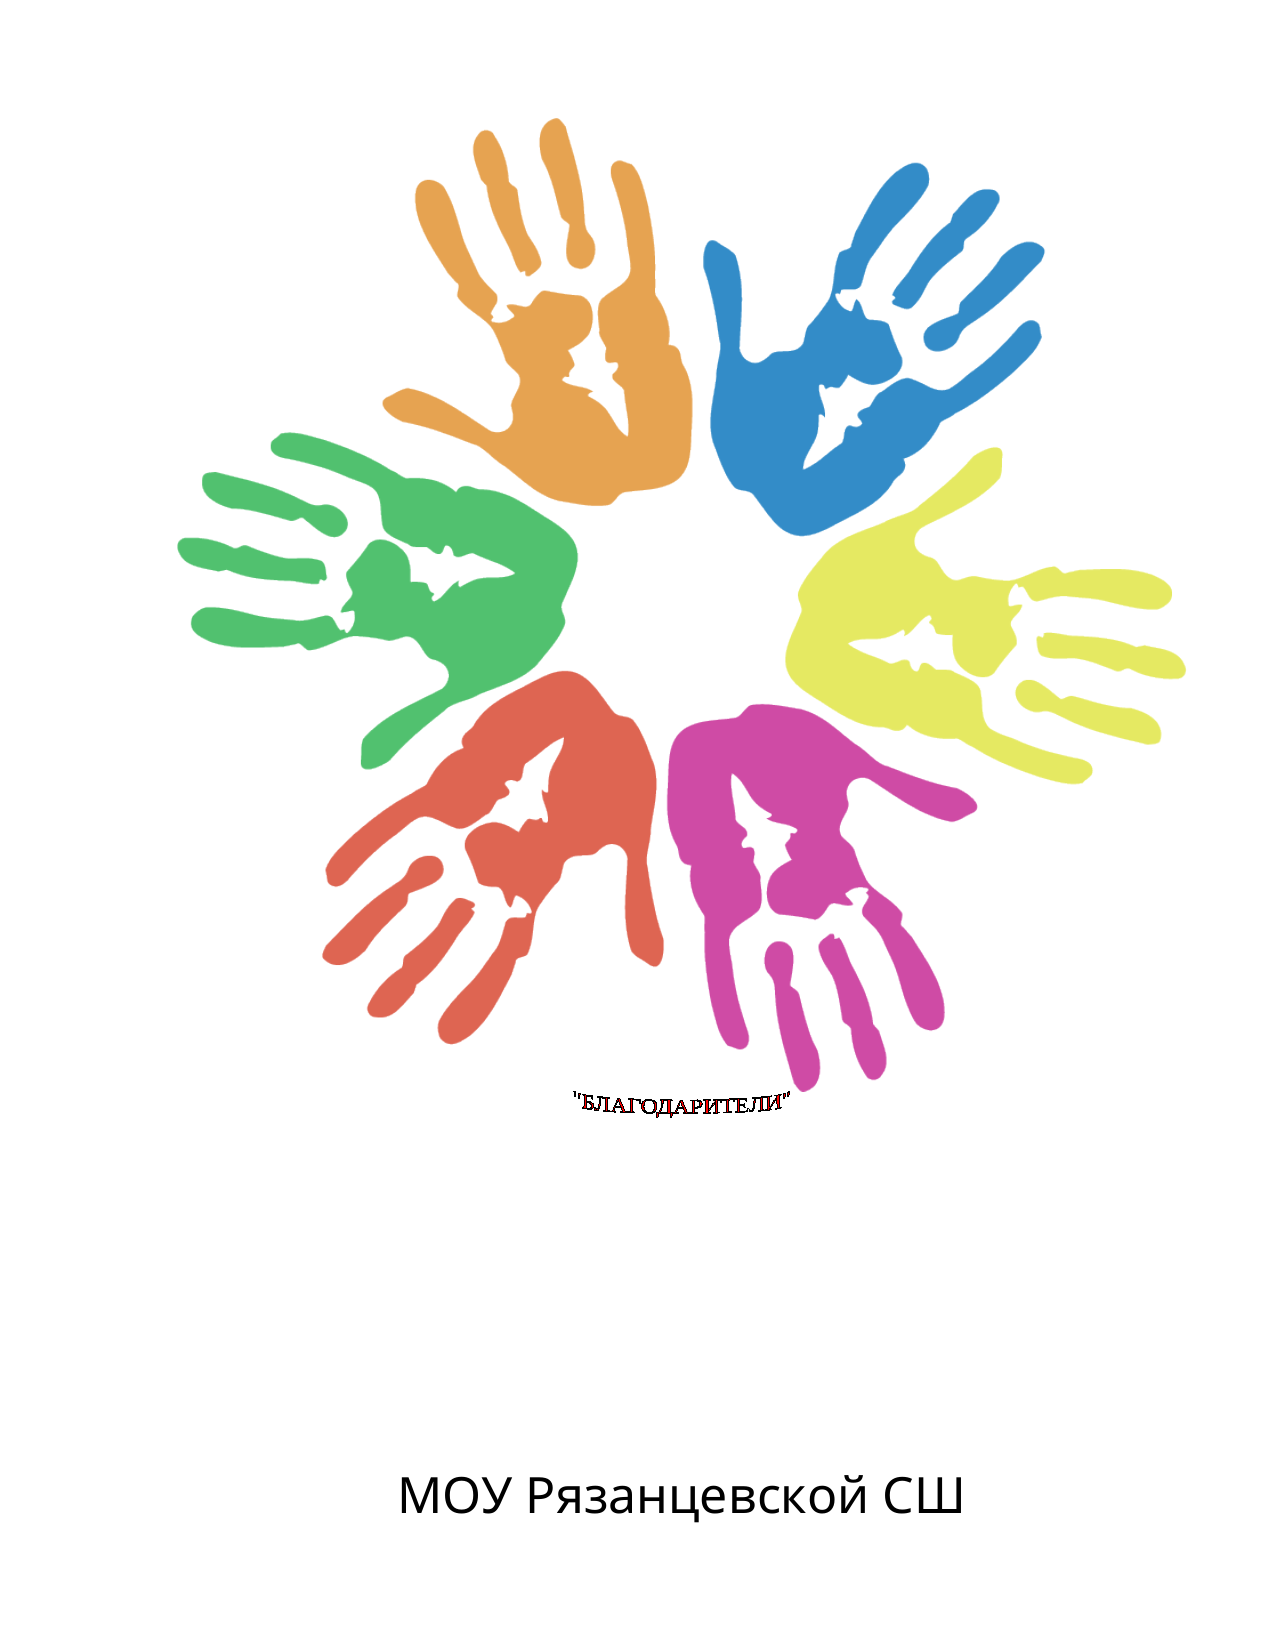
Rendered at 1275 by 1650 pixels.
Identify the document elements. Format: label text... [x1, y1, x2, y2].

picture [177, 118, 1187, 1092]
text МОУ Рязанцевской СШ [177, 1460, 1186, 1528]
